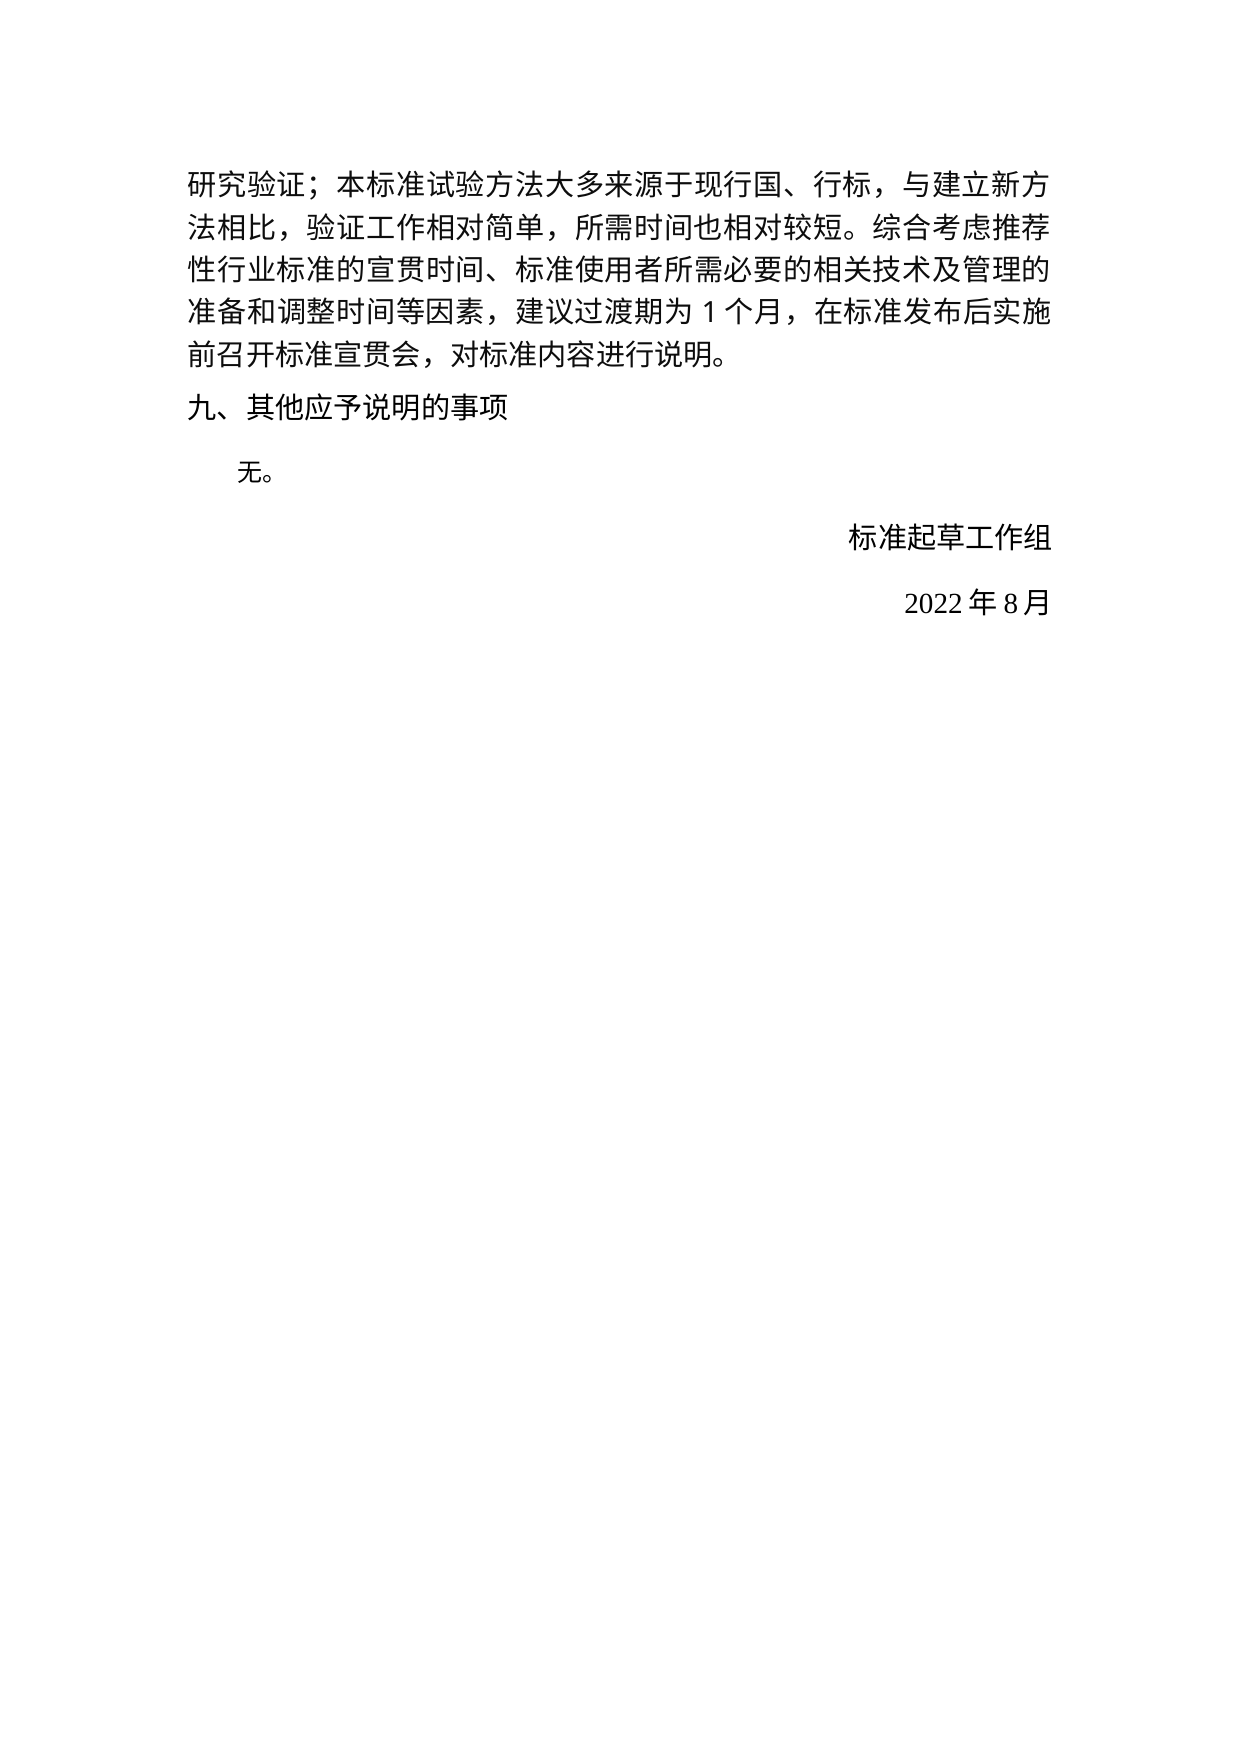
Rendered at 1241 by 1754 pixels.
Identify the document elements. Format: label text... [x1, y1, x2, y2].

text 标准起草工作组 [187, 503, 1053, 568]
text 2022年8月 [187, 568, 1053, 633]
text 无。 [187, 438, 1053, 503]
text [187, 162, 1053, 373]
list 其他应予说明的事项 [187, 373, 1053, 438]
